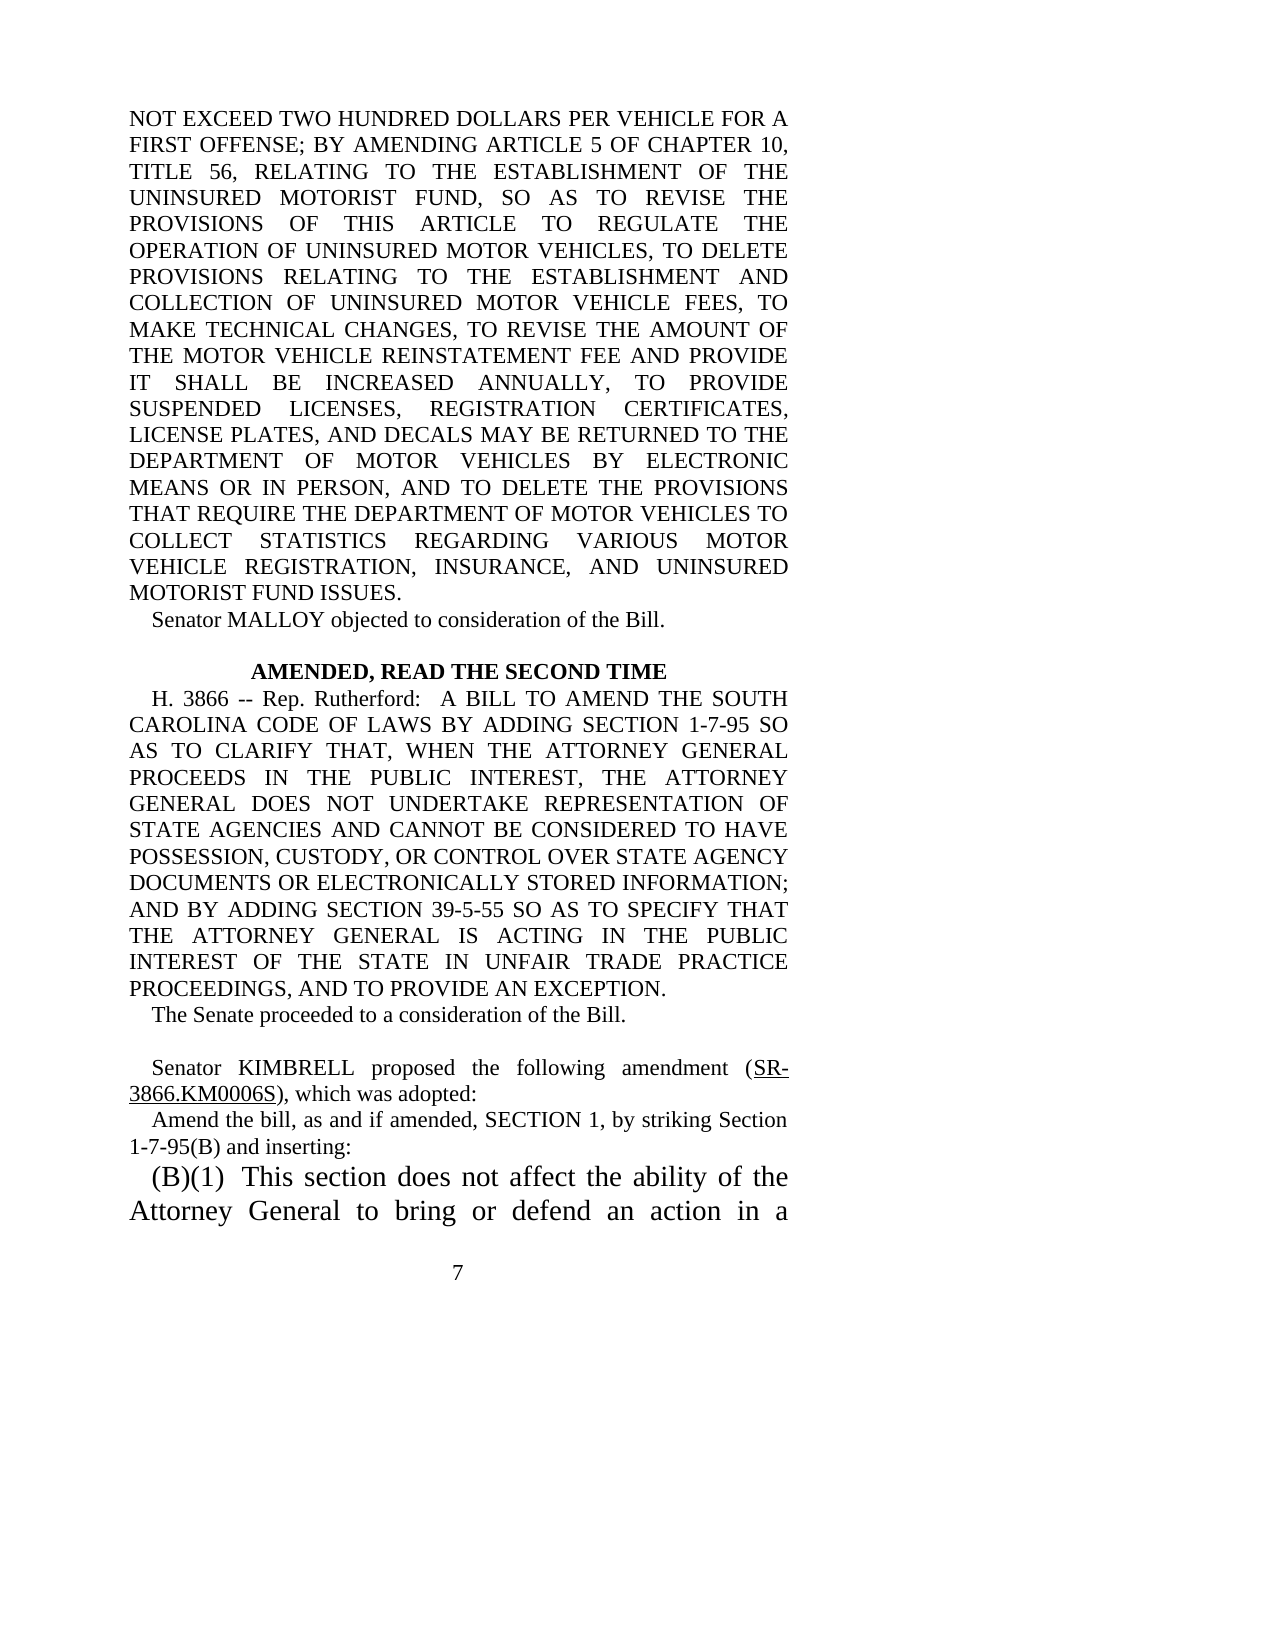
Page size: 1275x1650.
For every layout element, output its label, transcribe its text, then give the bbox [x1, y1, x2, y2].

text Senator KIMBRELL proposed the following amendment (SR-3866.KM0006S), which was adopted: [129, 1054, 789, 1106]
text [129, 105, 789, 606]
text The Senate proceeded to a consideration of the Bill. [129, 1001, 789, 1027]
text AMENDED, READ THE SECOND TIME [129, 658, 789, 685]
text Amend the bill, as and if amended, SECTION 1, by striking Section 1-7-95(B) and inserting: [129, 1106, 789, 1159]
text H. 3866 -- Rep. Rutherford: A BILL TO AMEND THE SOUTH CAROLINA CODE OF LAWS BY ADDING SECTION 1-7-95 SO AS TO CLARIFY THAT, WHEN THE ATTORNEY GENERAL PROCEEDS IN THE PUBLIC INTEREST, THE ATTORNEY GENERAL DOES NOT UNDERTAKE REPRESENTATION OF STATE AGENCIES AND CANNOT BE CONSIDERED TO HAVE POSSESSION, CUSTODY, OR CONTROL OVER STATE AGENCY DOCUMENTS OR ELECTRONICALLY STORED INFORMATION; AND BY ADDING SECTION 39-5-55 SO AS TO SPECIFY THAT THE ATTORNEY GENERAL IS ACTING IN THE PUBLIC INTEREST OF THE STATE IN UNFAIR TRADE PRACTICE PROCEEDINGS, AND TO PROVIDE AN EXCEPTION. [129, 685, 789, 1001]
text Senator MALLOY objected to consideration of the Bill. [129, 606, 789, 632]
